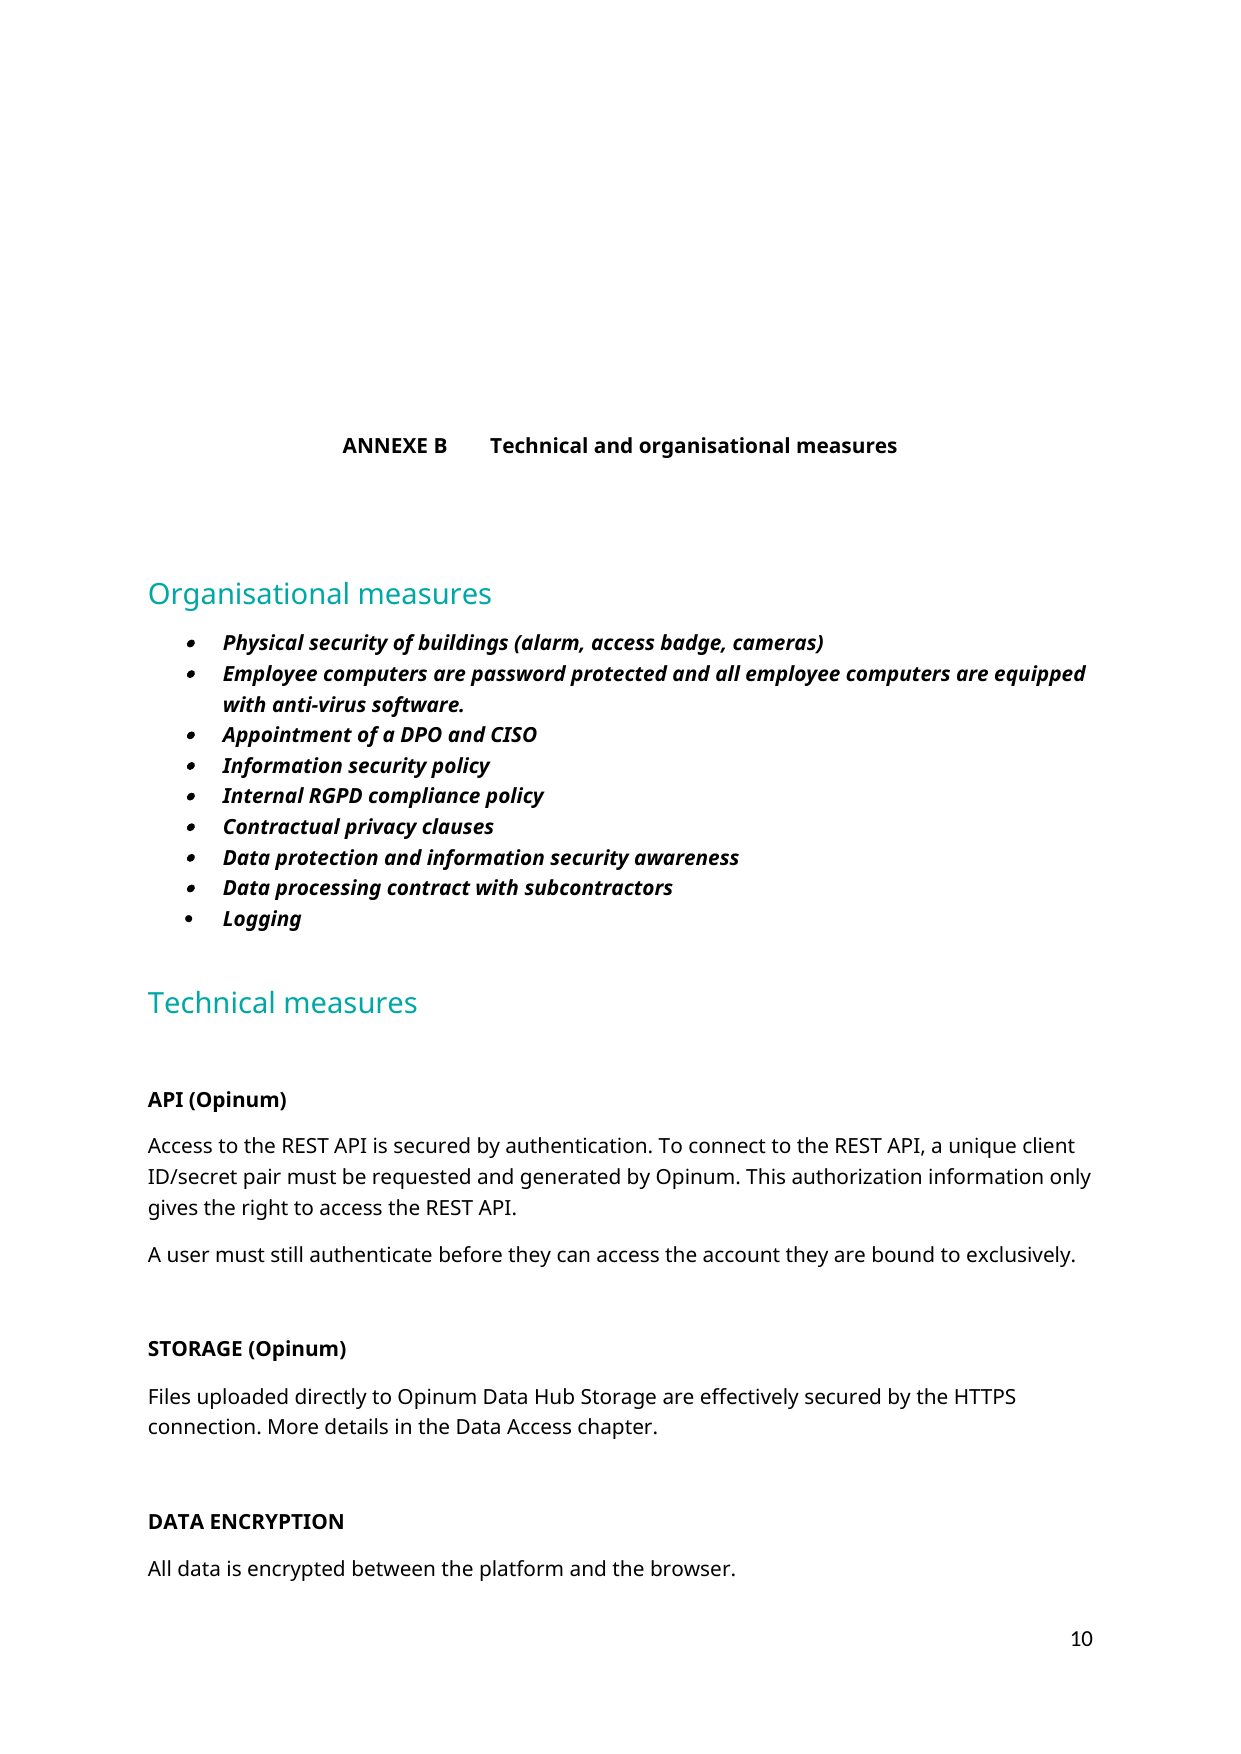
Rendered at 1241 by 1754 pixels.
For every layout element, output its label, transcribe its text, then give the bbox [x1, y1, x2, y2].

text A user must still authenticate before they can access the account they are bound to exclusively. [148, 1240, 1093, 1268]
text ANNEXE B Technical and organisational measures [148, 431, 1093, 460]
list Logging [185, 904, 1093, 933]
subtitle Organisational measures [148, 573, 1093, 613]
list Information security policy [185, 751, 1093, 779]
list Internal RGPD compliance policy [185, 782, 1093, 810]
list Contractual privacy clauses [185, 812, 1093, 841]
list Data protection and information security awareness [185, 843, 1093, 871]
text DATA ENCRYPTION [148, 1507, 1093, 1536]
text Files uploaded directly to Opinum Data Hub Storage are effectively secured by the HTTPS connection. More details in the Data Access chapter. [148, 1382, 1093, 1441]
text Access to the REST API is secured by authentication. To connect to the REST API, a unique client ID/secret pair must be requested and generated by Opinum. This authorization information only gives the right to access the REST API. [148, 1131, 1093, 1221]
list Appointment of a DPO and CISO [185, 720, 1093, 749]
subtitle Technical measures [148, 982, 1093, 1022]
text STORAGE (Opinum) [148, 1334, 1093, 1363]
text API (Opinum) [148, 1085, 1093, 1113]
text All data is encrypted between the platform and the browser. [148, 1554, 1093, 1583]
list Physical security of buildings (alarm, access badge, cameras) [185, 628, 1093, 657]
list Data processing contract with subcontractors [185, 873, 1093, 902]
list Employee computers are password protected and all employee computers are equipped with anti-virus software. [185, 659, 1093, 718]
